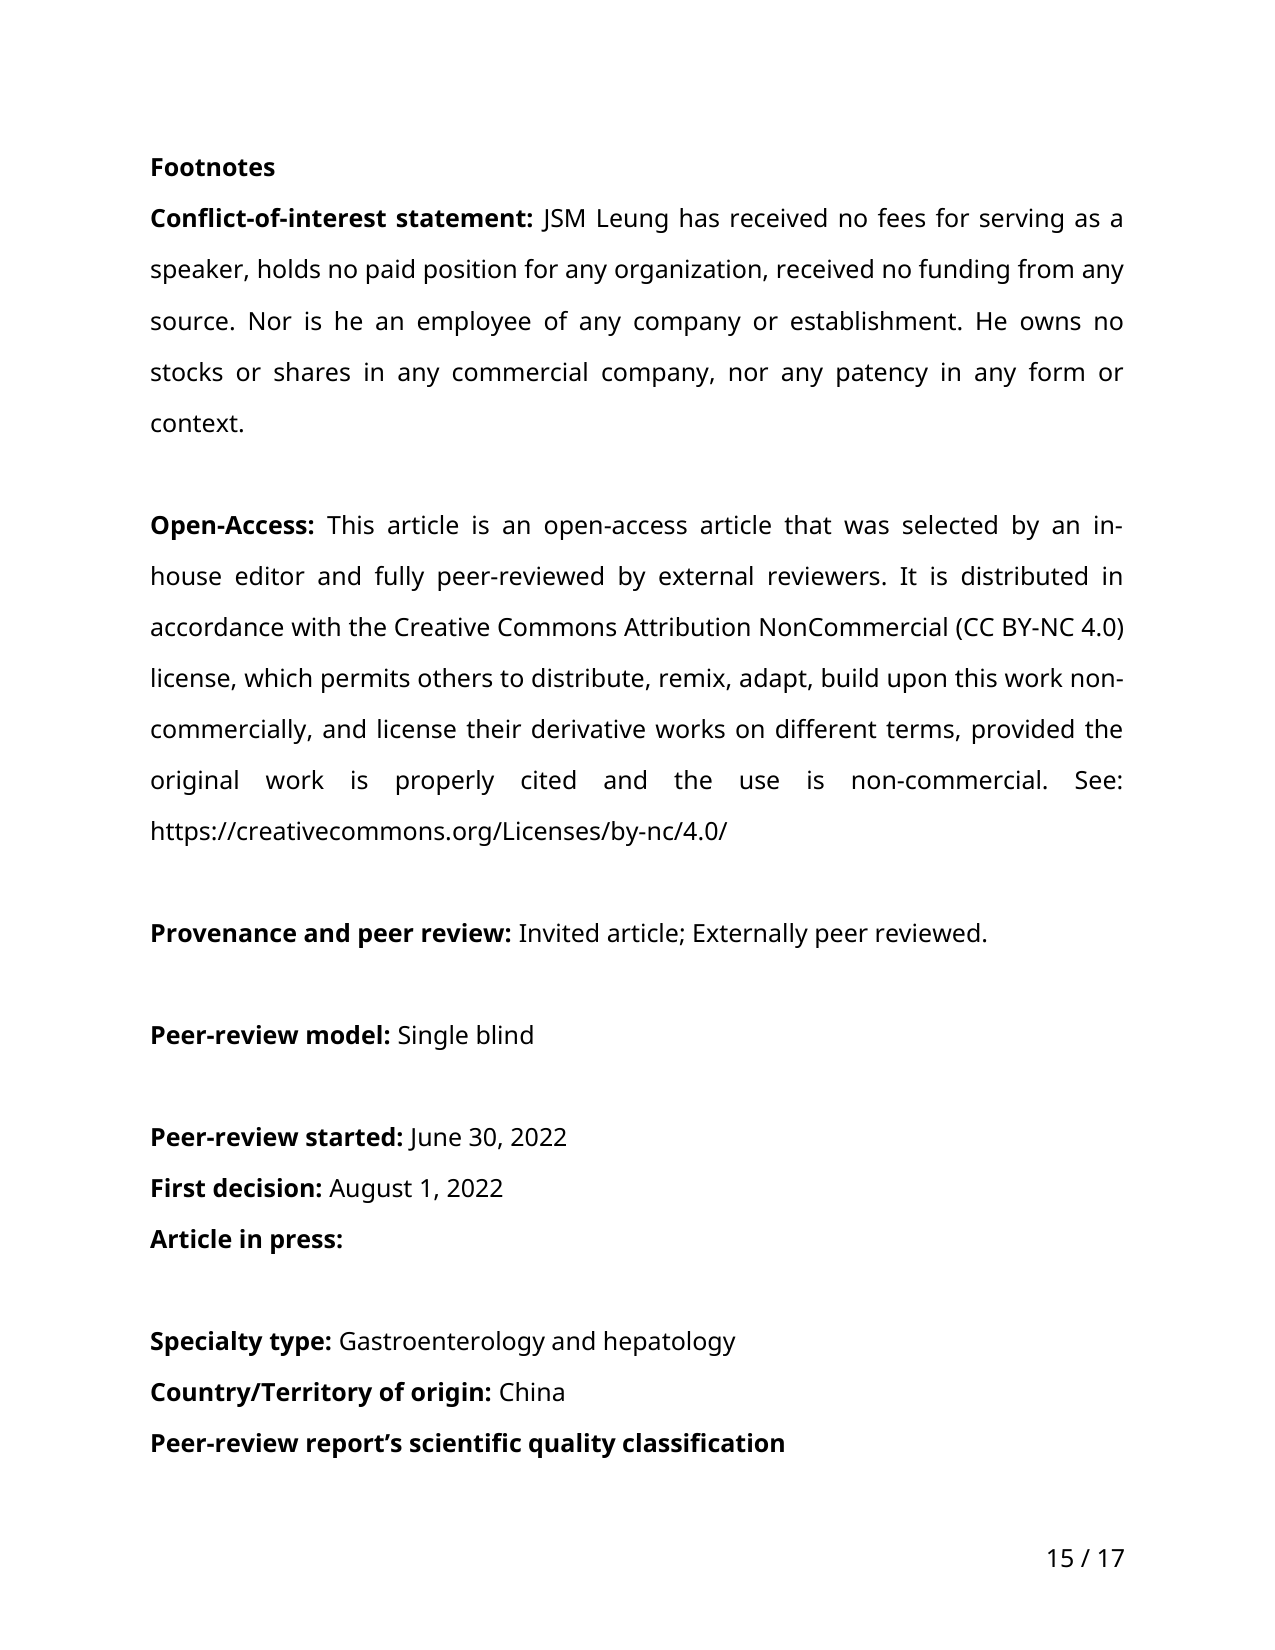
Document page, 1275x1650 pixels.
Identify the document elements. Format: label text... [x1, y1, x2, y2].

text Article in press: [150, 1222, 1125, 1256]
text First decision: August 1, 2022 [150, 1171, 1125, 1205]
text Country/Territory of origin: China [150, 1375, 1125, 1409]
text Open-Access: This article is an open-access article that was selected by an in-house editor and fully peer-reviewed by external reviewers. It is distributed in accordance with the Creative Commons Attribution NonCommercial (CC BY-NC 4.0) license, which permits others to distribute, remix, adapt, build upon this work non-commercially, and license their derivative works on different terms, provided the original work is properly cited and the use is non-commercial. See: https://creativecommons.org/Licenses/by-nc/4.0/ [150, 507, 1125, 848]
text Conflict-of-interest statement: JSM Leung has received no fees for serving as a speaker, holds no paid position for any organization, received no funding from any source. Nor is he an employee of any company or establishment. He owns no stocks or shares in any commercial company, nor any patency in any form or context. [150, 201, 1125, 439]
text Footnotes [150, 150, 1125, 184]
text Peer-review started: June 30, 2022 [150, 1120, 1125, 1154]
text Provenance and peer review: Invited article; Externally peer reviewed. [150, 916, 1125, 950]
text Peer-review model: Single blind [150, 1018, 1125, 1052]
text Peer-review report’s scientific quality classification [150, 1426, 1125, 1460]
text Specialty type: Gastroenterology and hepatology [150, 1324, 1125, 1358]
